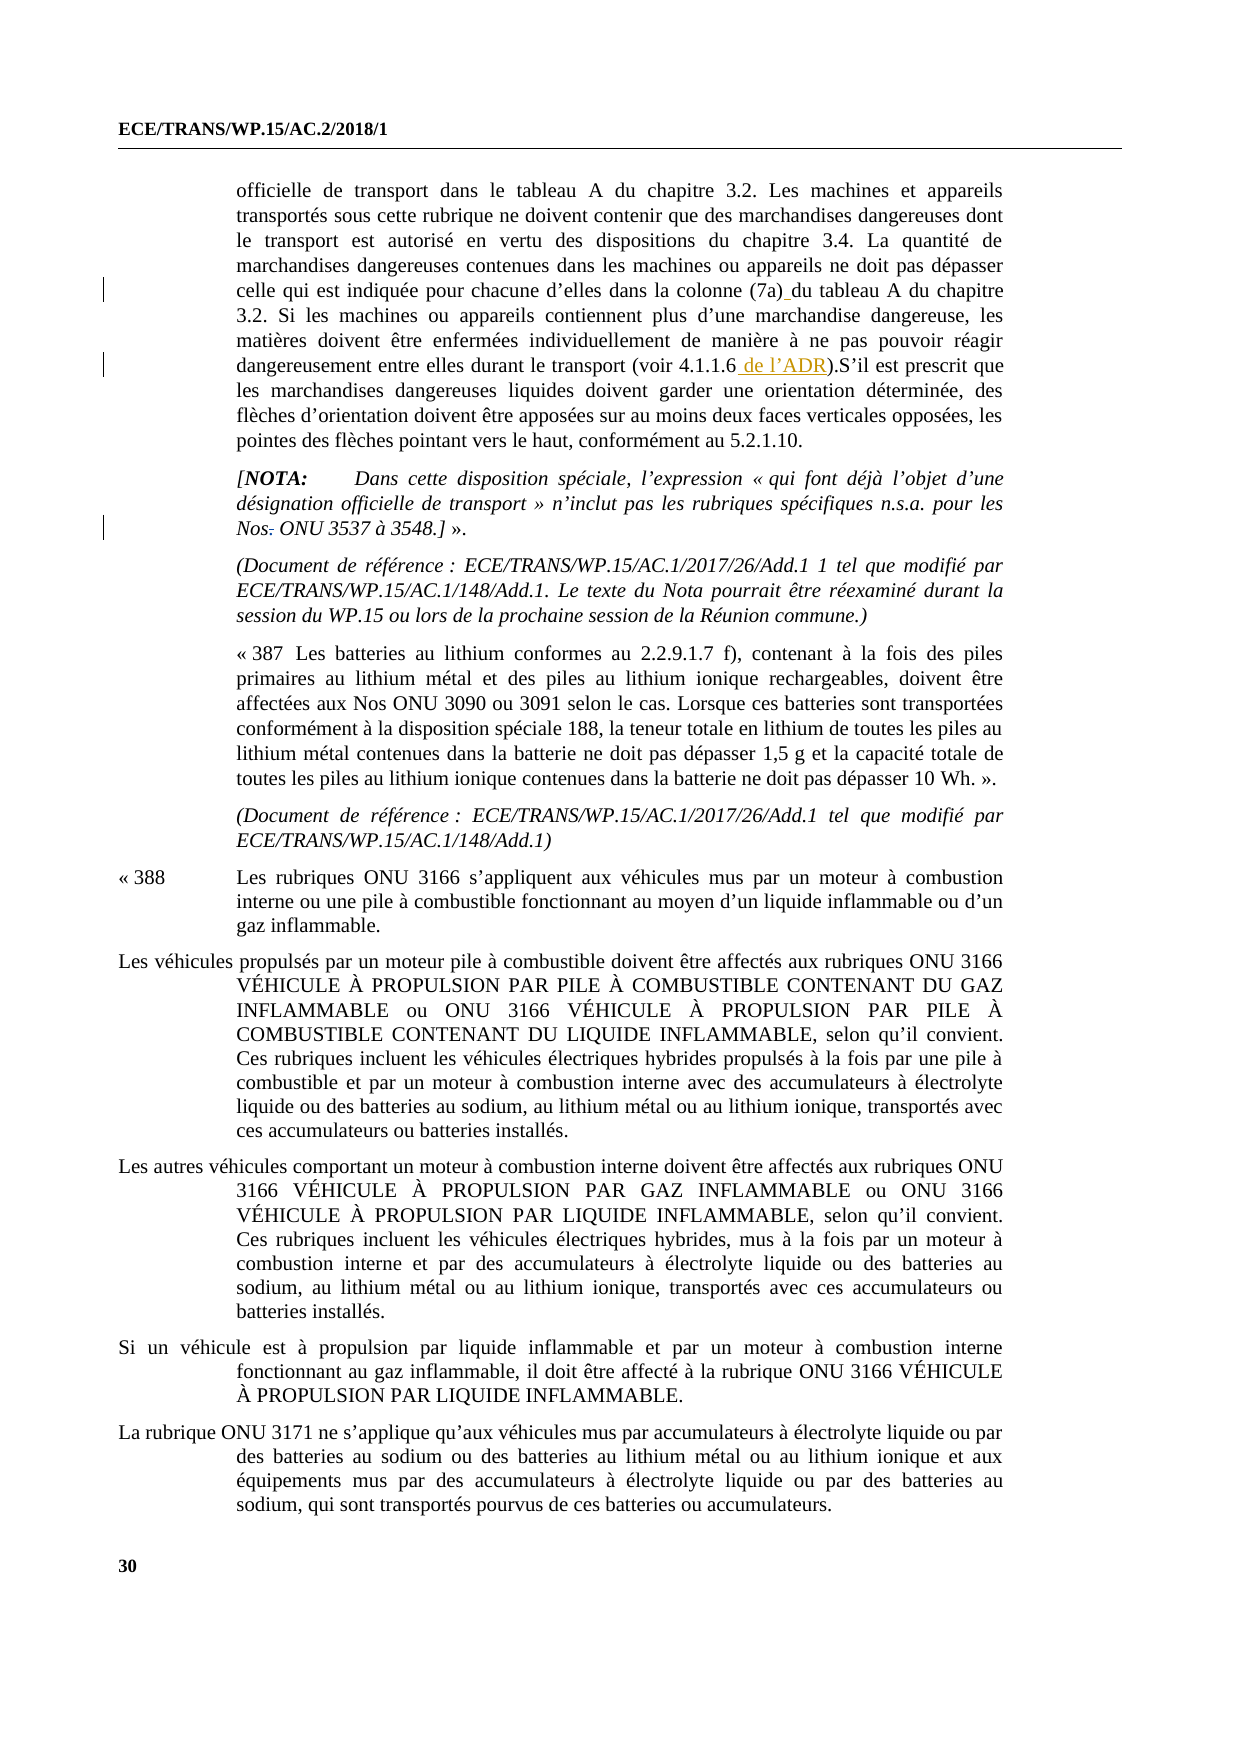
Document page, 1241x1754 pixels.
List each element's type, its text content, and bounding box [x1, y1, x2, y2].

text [236, 177, 1004, 452]
text Les autres véhicules comportant un moteur à combustion interne doivent être affectés aux rubriques ONU 3166 VÉHICULE À PROPULSION PAR GAZ INFLAMMABLE ou ONU 3166 VÉHICULE À PROPULSION PAR LIQUIDE INFLAMMABLE, selon qu’il convient. Ces rubriques incluent les véhicules électriques hybrides, mus à la fois par un moteur à combustion interne et par des accumulateurs à électrolyte liquide ou des batteries au sodium, au lithium métal ou au lithium ionique, transportés avec ces accumulateurs ou batteries installés. [118, 1154, 1004, 1323]
text Si un véhicule est à propulsion par liquide inflammable et par un moteur à combustion interne fonctionnant au gaz inflammable, il doit être affecté à la rubrique ONU 3166 VÉHICULE À PROPULSION PAR LIQUIDE INFLAMMABLE. [118, 1335, 1004, 1407]
text (Document de référence : ECE/TRANS/WP.15/AC.1/2017/26/Add.1 1 tel que modifié par ECE/TRANS/WP.15/AC.1/148/Add.1. Le texte du Nota pourrait être réexaminé durant la session du WP.15 ou lors de la prochaine session de la Réunion commune.) [236, 552, 1004, 627]
text « 388 Les rubriques ONU 3166 s’appliquent aux véhicules mus par un moteur à combustion interne ou une pile à combustible fonctionnant au moyen d’un liquide inflammable ou d’un gaz inflammable. [118, 865, 1004, 937]
text [NOTA: Dans cette disposition spéciale, l’expression « qui font déjà l’objet d’une désignation officielle de transport » n’inclut pas les rubriques spécifiques n.s.a. pour les Nos ONU 3537 à 3548.] ». [236, 465, 1004, 540]
text La rubrique ONU 3171 ne s’applique qu’aux véhicules mus par accumulateurs à électrolyte liquide ou par des batteries au sodium ou des batteries au lithium métal ou au lithium ionique et aux équipements mus par des accumulateurs à électrolyte liquide ou par des batteries au sodium, qui sont transportés pourvus de ces batteries ou accumulateurs. [118, 1420, 1004, 1516]
text Les véhicules propulsés par un moteur pile à combustible doivent être affectés aux rubriques ONU 3166 VÉHICULE À PROPULSION PAR PILE À COMBUSTIBLE CONTENANT DU GAZ INFLAMMABLE ou ONU 3166 VÉHICULE À PROPULSION PAR PILE À COMBUSTIBLE CONTENANT DU LIQUIDE INFLAMMABLE, selon qu’il convient. Ces rubriques incluent les véhicules électriques hybrides propulsés à la fois par une pile à combustible et par un moteur à combustion interne avec des accumulateurs à électrolyte liquide ou des batteries au sodium, au lithium métal ou au lithium ionique, transportés avec ces accumulateurs ou batteries installés. [118, 949, 1004, 1142]
text « 387 Les batteries au lithium conformes au 2.2.9.1.7 f), contenant à la fois des piles primaires au lithium métal et des piles au lithium ionique rechargeables, doivent être affectées aux Nos ONU 3090 ou 3091 selon le cas. Lorsque ces batteries sont transportées conformément à la disposition spéciale 188, la teneur totale en lithium de toutes les piles au lithium métal contenues dans la batterie ne doit pas dépasser 1,5 g et la capacité totale de toutes les piles au lithium ionique contenues dans la batterie ne doit pas dépasser 10 Wh. ». [236, 640, 1004, 790]
text (Document de référence : ECE/TRANS/WP.15/AC.1/2017/26/Add.1 tel que modifié par ECE/TRANS/WP.15/AC.1/148/Add.1) [236, 802, 1004, 852]
